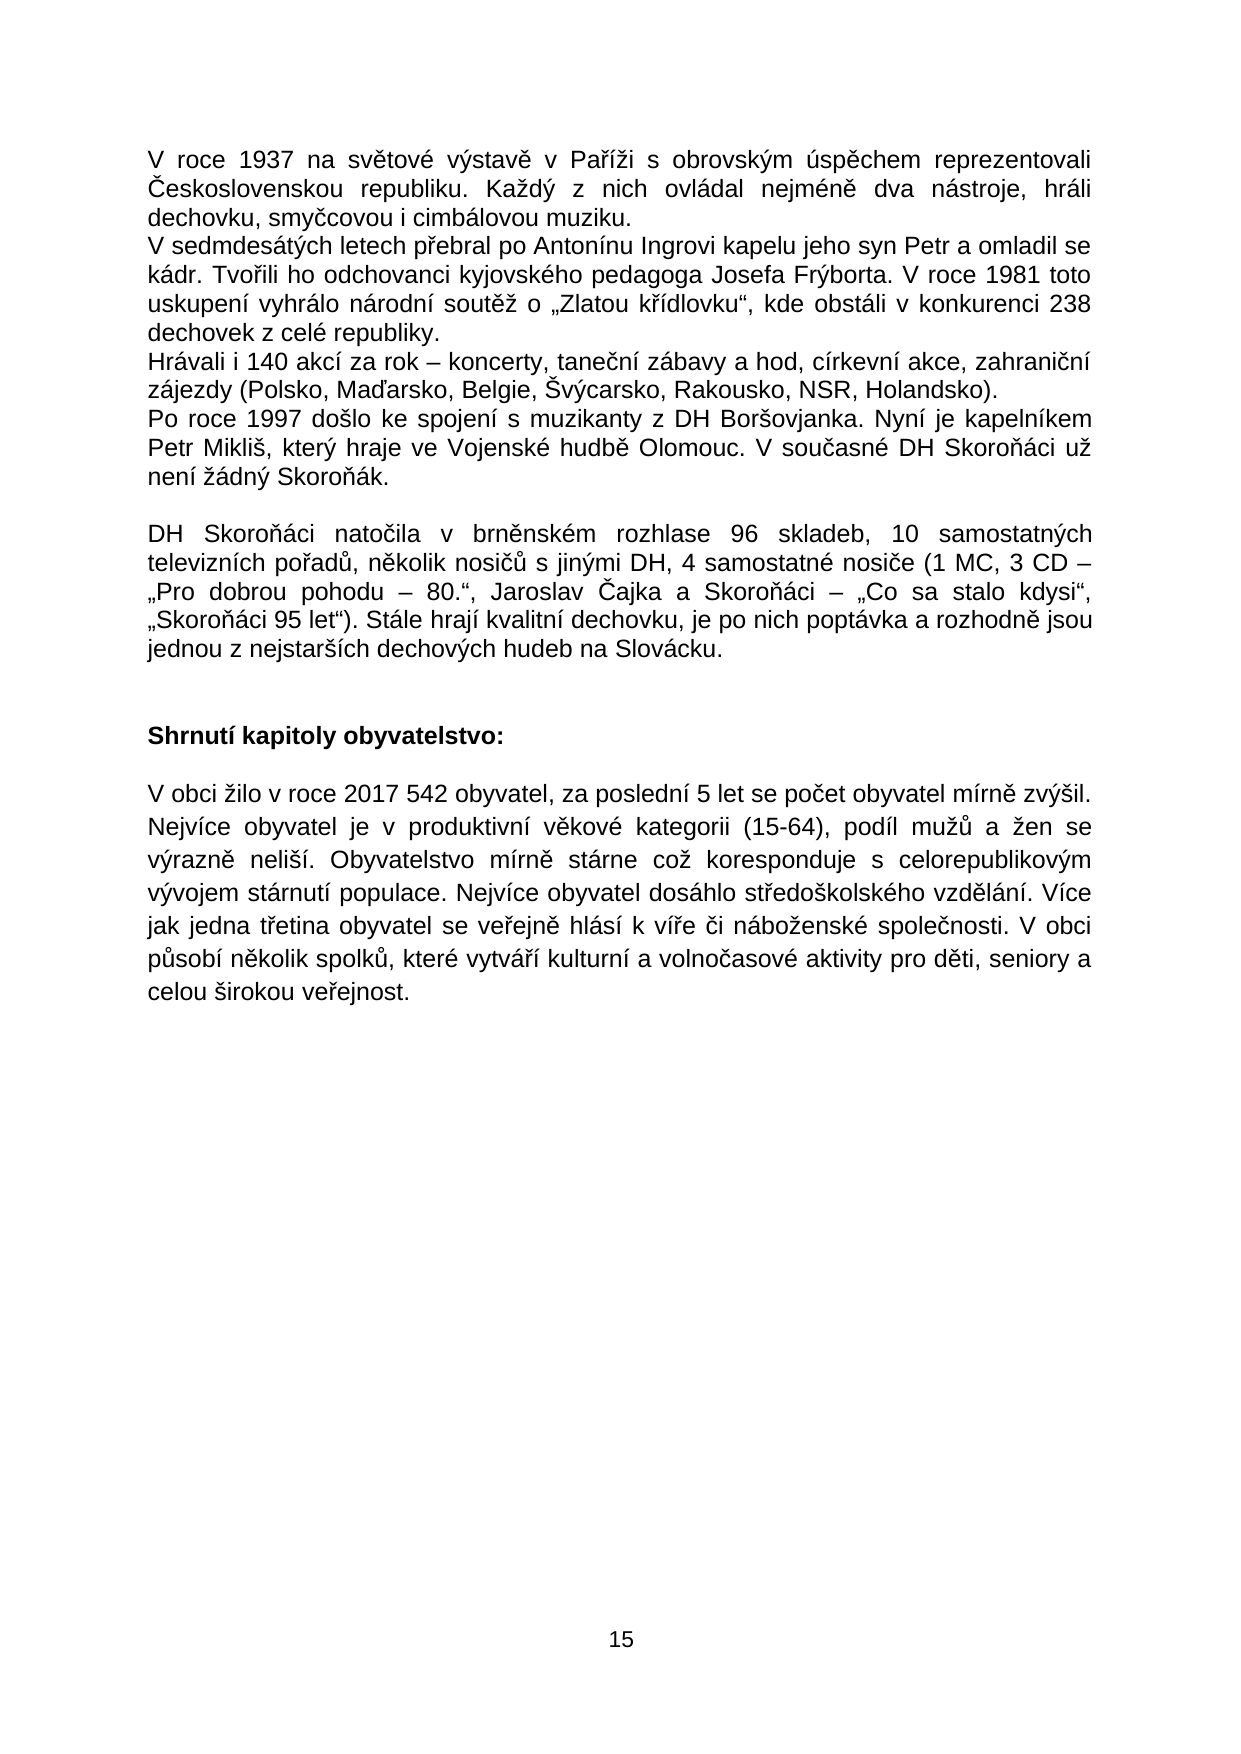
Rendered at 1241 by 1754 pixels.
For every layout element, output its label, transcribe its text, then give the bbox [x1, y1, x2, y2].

text DH Skoroňáci natočila v brněnském rozhlase 96 skladeb, 10 samostatných televizních pořadů, několik nosičů s jinými DH, 4 samostatné nosiče (1 MC, 3 CD – „Pro dobrou pohodu – 80.“, Jaroslav Čajka a Skoroňáci – „Co sa stalo kdysi“, „Skoroňáci 95 let“). Stále hrají kvalitní dechovku, je po nich poptávka a rozhodně jsou jednou z nejstarších dechových hudeb na Slovácku. [147, 519, 1093, 663]
text Hrávali i 140 akcí za rok – koncerty, taneční zábavy a hod, církevní akce, zahraniční zájezdy (Polsko, Maďarsko, Belgie, Švýcarsko, Rakousko, NSR, Holandsko). [147, 346, 1093, 404]
text V roce 1937 na světové výstavě v Paříži s obrovským úspěchem reprezentovali Československou republiku. Každý z nich ovládal nejméně dva nástroje, hráli dechovku, smyčcovou i cimbálovou muziku. [147, 145, 1093, 231]
subtitle Shrnutí kapitoly obyvatelstvo: [147, 721, 1194, 750]
text V sedmdesátých letech přebral po Antonínu Ingrovi kapelu jeho syn Petr a omladil se kádr. Tvořili ho odchovanci kyjovského pedagoga Josefa Frýborta. V roce 1981 toto uskupení vyhrálo národní soutěž o „Zlatou křídlovku“, kde obstáli v konkurenci 238 dechovek z celé republiky. [147, 231, 1093, 346]
text Po roce 1997 došlo ke spojení s muzikanty z DH Boršovjanka. Nyní je kapelníkem Petr Mikliš, který hraje ve Vojenské hudbě Olomouc. V současné DH Skoroňáci už není žádný Skoroňák. [147, 404, 1093, 490]
text V obci žilo v roce 2017 542 obyvatel, za poslední 5 let se počet obyvatel mírně zvýšil. Nejvíce obyvatel je v produktivní věkové kategorii (15-64), podíl mužů a žen se výrazně neliší. Obyvatelstvo mírně stárne což koresponduje s celorepublikovým vývojem stárnutí populace. Nejvíce obyvatel dosáhlo středoškolského vzdělání. Více jak jedna třetina obyvatel se veřejně hlásí k víře či náboženské společnosti. V obci působí několik spolků, které vytváří kulturní a volnočasové aktivity pro děti, seniory a celou širokou veřejnost. [147, 779, 1093, 1006]
